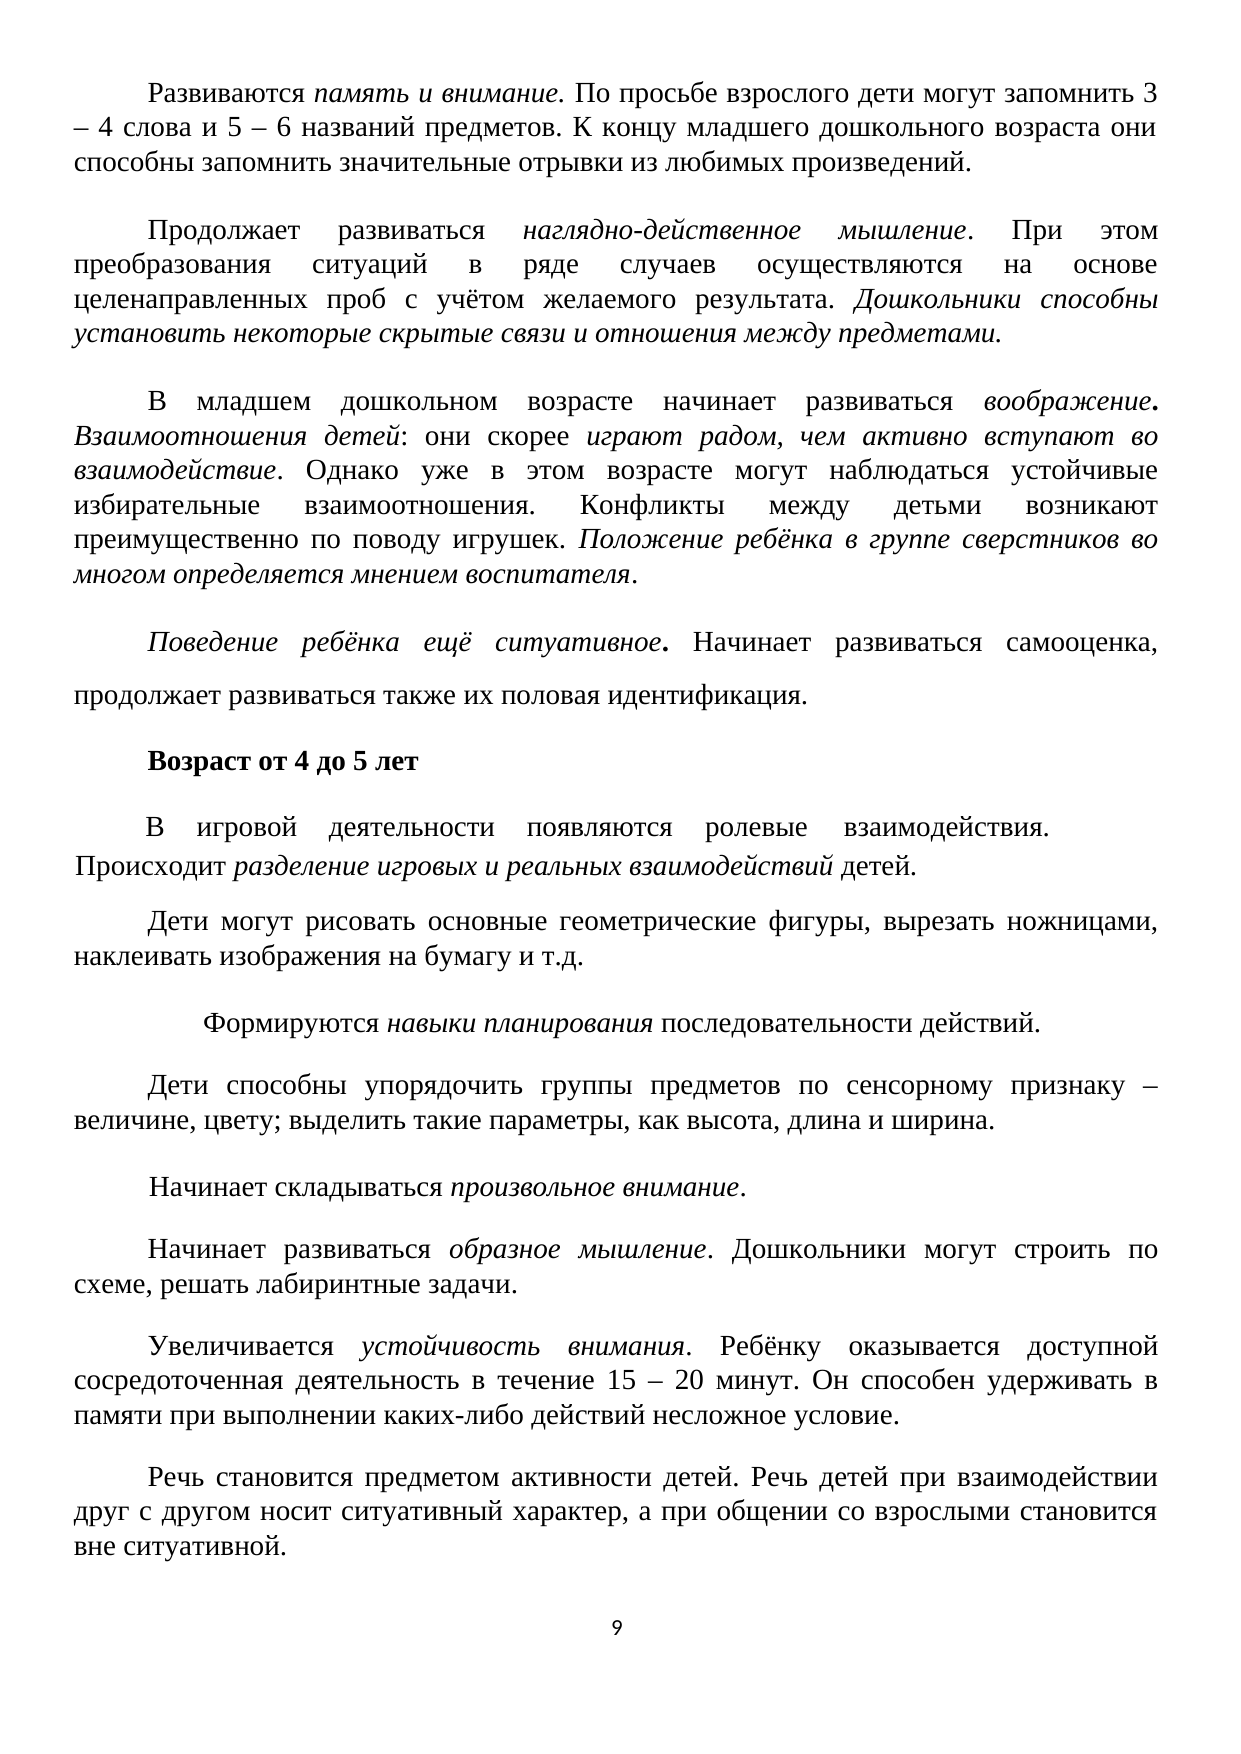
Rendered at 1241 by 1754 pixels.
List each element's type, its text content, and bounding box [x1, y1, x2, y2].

text Начинает складываться произвольное внимание. [149, 1169, 1159, 1203]
text Развиваются память и внимание. По просьбе взрослого дети могут запомнить 3 – 4 слова и 5 – 6 названий предметов. К концу младшего дошкольного возраста они способны запомнить значительные отрывки из любимых произведений. [73, 75, 1159, 177]
text Происходит разделение игровых и реальных взаимодействий детей. [75, 848, 1159, 881]
text Дети могут рисовать основные геометрические фигуры, вырезать ножницами, наклеивать изображения на бумагу и т.д. [73, 903, 1159, 971]
text Возраст от 4 до 5 лет [73, 743, 1159, 777]
text Начинает развиваться образное мышление. Дошкольники могут строить по схеме, решать лабиринтные задачи. [73, 1232, 1159, 1299]
text Дети способны упорядочить группы предметов по сенсорному признаку – величине, цвету; выделить такие параметры, как высота, длина и ширина. [73, 1067, 1159, 1135]
text В младшем дошкольном возрасте начинает развиваться воображение. Взаимоотношения детей: они скорее играют радом, чем активно вступают во взаимодействие. Однако уже в этом возрасте могут наблюдаться устойчивые избирательные взаимоотношения. Конфликты между детьми возникают преимущественно по поводу игрушек. Положение ребёнка в группе сверстников во многом определяется мнением воспитателя. [73, 383, 1159, 589]
text В игровой деятельности появляются ролевые взаимодействия. [75, 809, 1165, 842]
text Формируются навыки планирования последовательности действий. [91, 1005, 1153, 1038]
text Увеличивается устойчивость внимания. Ребёнку оказывается доступной сосредоточенная деятельность в течение 15 – 20 минут. Он способен удерживать в памяти при выполнении каких-либо действий несложное условие. [73, 1328, 1159, 1431]
text Поведение ребёнка ещё ситуативное. Начинает развиваться самооценка, продолжает развиваться также их половая идентификация. [73, 624, 1159, 711]
text Речь становится предметом активности детей. Речь детей при взаимодействии друг с другом носит ситуативный характер, а при общении со взрослыми становится вне ситуативной. [73, 1459, 1159, 1561]
text Продолжает развиваться наглядно-действенное мышление. При этом преобразования ситуаций в ряде случаев осуществляются на основе целенаправленных проб с учётом желаемого результата. Дошкольники способны установить некоторые скрытые связи и отношения между предметами. [73, 212, 1159, 349]
